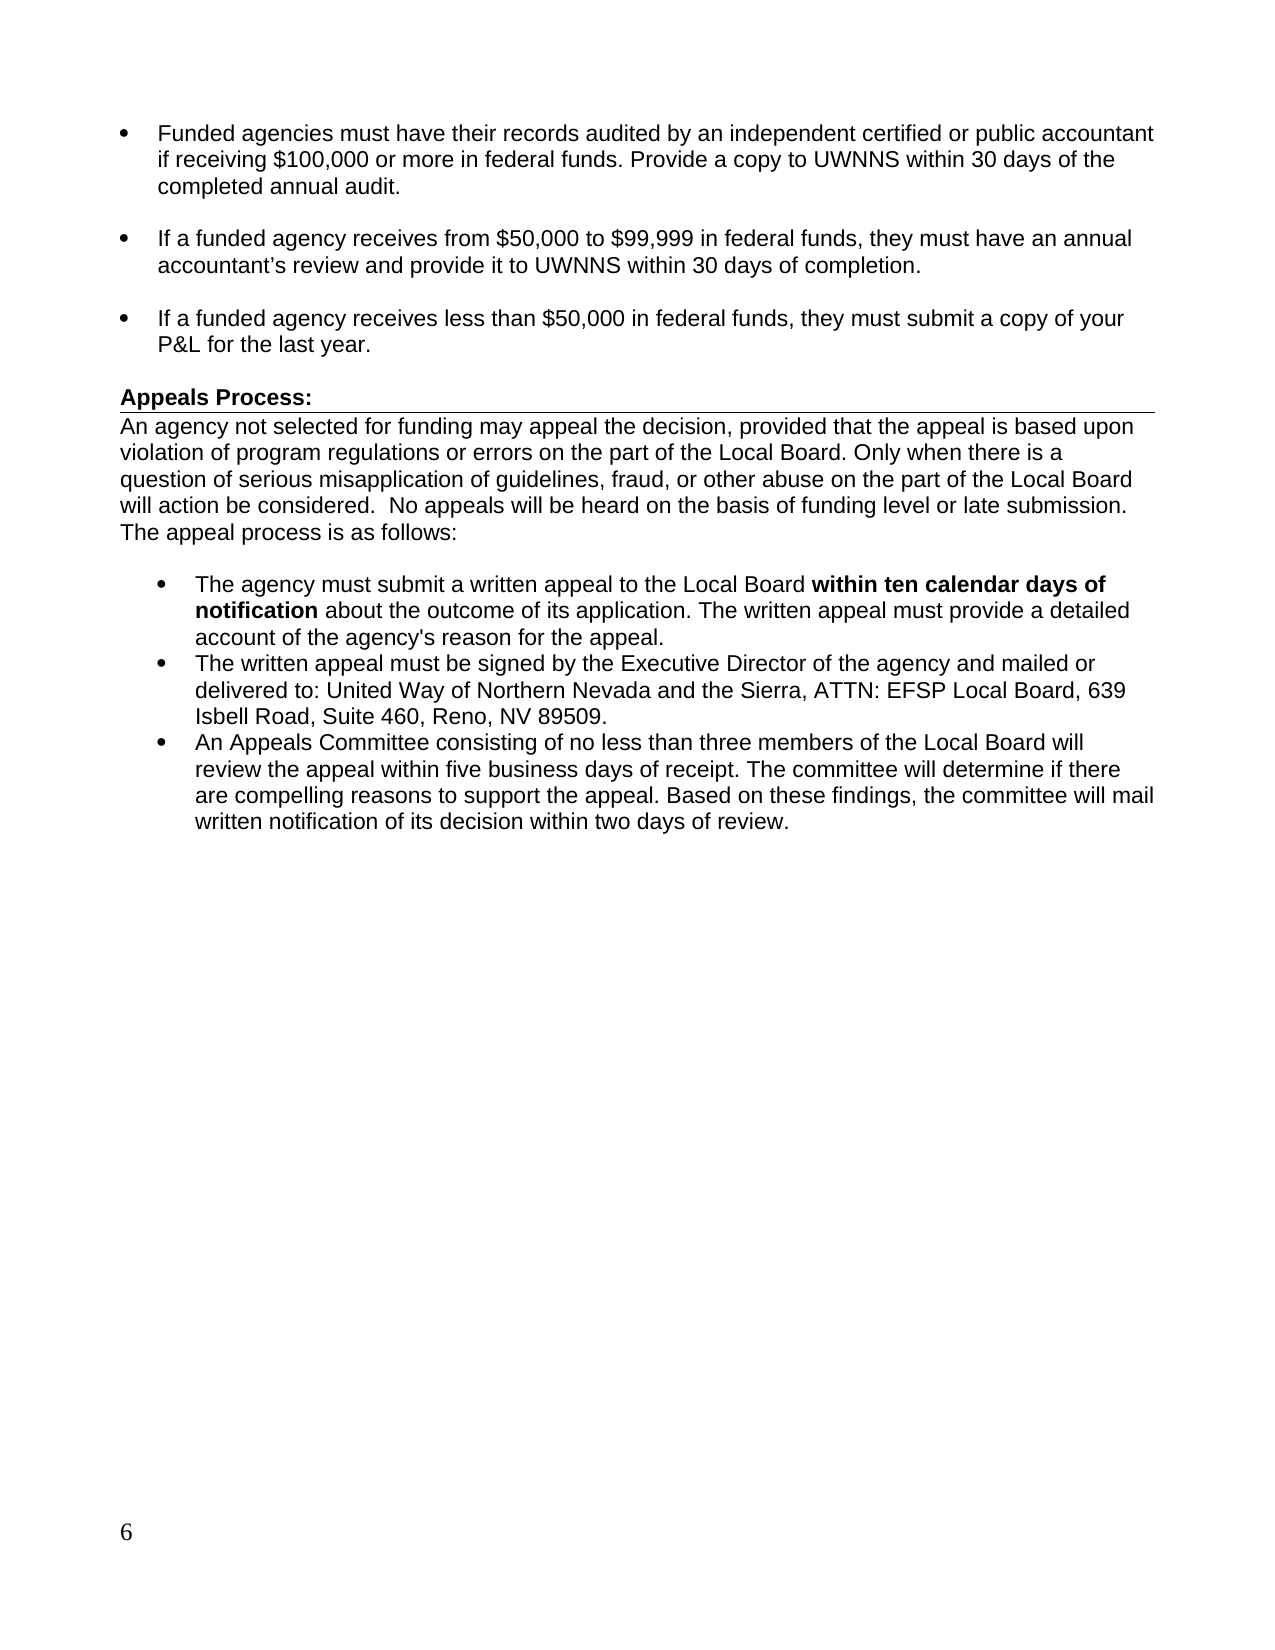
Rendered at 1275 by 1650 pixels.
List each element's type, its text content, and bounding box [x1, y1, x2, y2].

list The agency must submit a written appeal to the Local Board within ten calendar days of notification about the outcome of its application. The written appeal must provide a detailed account of the agency's reason for the appeal. [157, 571, 1155, 650]
list An Appeals Committee consisting of no less than three members of the Local Board will review the appeal within five business days of receipt. The committee will determine if there are compelling reasons to support the appeal. Based on these findings, the committee will mail written notification of its decision within two days of review. [157, 729, 1155, 835]
list If a funded agency receives from $50,000 to $99,999 in federal funds, they must have an annual accountant’s review and provide it to UWNNS within 30 days of completion. [120, 225, 1155, 278]
list If a funded agency receives less than $50,000 in federal funds, they must submit a copy of your P&L for the last year. [120, 304, 1155, 357]
list Funded agencies must have their records audited by an independent certified or public accountant if receiving $100,000 or more in federal funds. Provide a copy to UWNNS within 30 days of the completed annual audit. [120, 120, 1155, 199]
text Appeals Process: [120, 383, 1155, 412]
text An agency not selected for funding may appeal the decision, provided that the appeal is based upon violation of program regulations or errors on the part of the Local Board. Only when there is a question of serious misapplication of guidelines, fraud, or other abuse on the part of the Local Board will action be considered. No appeals will be heard on the basis of funding level or late submission. The appeal process is as follows: [120, 413, 1155, 545]
list The written appeal must be signed by the Executive Director of the agency and mailed or delivered to: United Way of Northern Nevada and the Sierra, ATTN: EFSP Local Board, 639 Isbell Road, Suite 460, Reno, NV 89509. [157, 650, 1155, 729]
